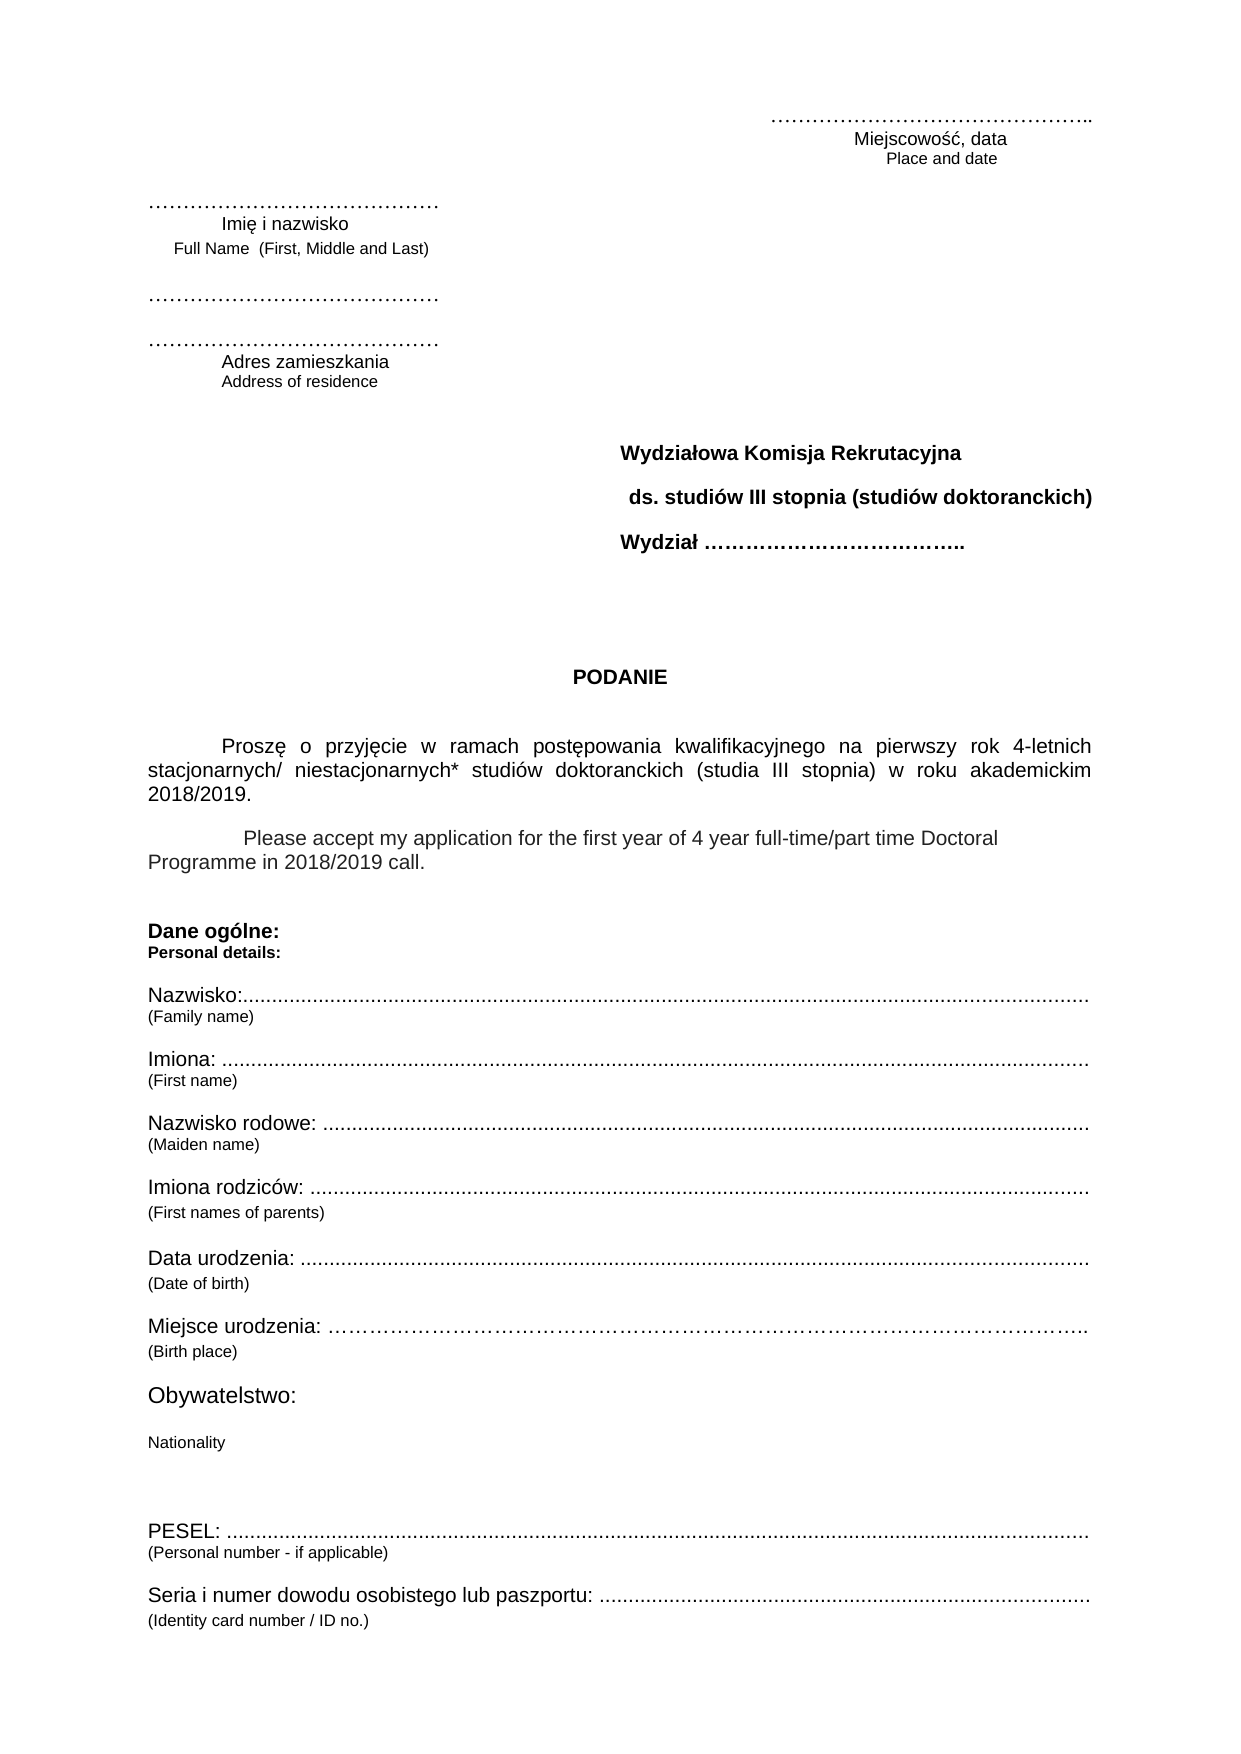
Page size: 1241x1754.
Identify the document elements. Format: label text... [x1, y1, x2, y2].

text (Date of birth) [148, 1274, 1093, 1293]
text Wydziałowa Komisja Rekrutacyjna [620, 440, 1093, 464]
text Proszę o przyjęcie w ramach postępowania kwalifikacyjnego na pierwszy rok 4-letnich stacjonarnych/ niestacjonarnych* studiów doktoranckich (studia III stopnia) w roku akademickim 2018/2019. [148, 733, 1093, 805]
text …………………………………… [148, 327, 1093, 351]
text PODANIE [148, 664, 1093, 688]
text (Identity card number / ID no.) [148, 1611, 1093, 1630]
text PESEL: [148, 1519, 1093, 1543]
text Seria i numer dowodu osobistego lub paszportu: [148, 1583, 1093, 1607]
text Personal details: [148, 943, 1093, 962]
text Wydział ……………………………….. [620, 530, 1093, 554]
text Imiona: [148, 1047, 1093, 1071]
text Nazwisko: [148, 983, 1093, 1007]
text Nationality [148, 1433, 1093, 1452]
text Imiona rodziców: [148, 1175, 1093, 1199]
text (Birth place) [148, 1342, 1093, 1361]
text Full Name (First, Middle and Last) [173, 239, 1093, 258]
text Dane ogólne: [148, 919, 1093, 943]
text Miejsce urodzenia: ……………………………………………………………………………………………….. [148, 1314, 1093, 1338]
text Miejscowość, data [148, 127, 1093, 149]
text Obywatelstwo: [148, 1382, 1093, 1408]
text (Maiden name) [148, 1135, 1093, 1154]
text (Family name) [148, 1007, 1093, 1026]
text Nazwisko rodowe: [148, 1111, 1093, 1135]
text (First names of parents) [148, 1203, 1093, 1222]
text …………………………………… [148, 189, 1093, 213]
text (Personal number - if applicable) [148, 1543, 1093, 1562]
text …………………………………… [148, 282, 1093, 306]
text Data urodzenia: [148, 1246, 1093, 1270]
text ds. studiów III stopnia (studiów doktoranckich) [148, 485, 1093, 509]
text Please accept my application for the first year of 4 year full-time/part time Doctoral Programme in 2018/2019 call. [148, 826, 1093, 874]
text Address of residence [221, 372, 1093, 391]
text ……………………………………….. [148, 103, 1093, 127]
text (First name) [148, 1071, 1093, 1090]
text Place and date [812, 149, 1093, 168]
text Adres zamieszkania [221, 351, 1093, 372]
text Imię i nazwisko [148, 213, 1093, 235]
